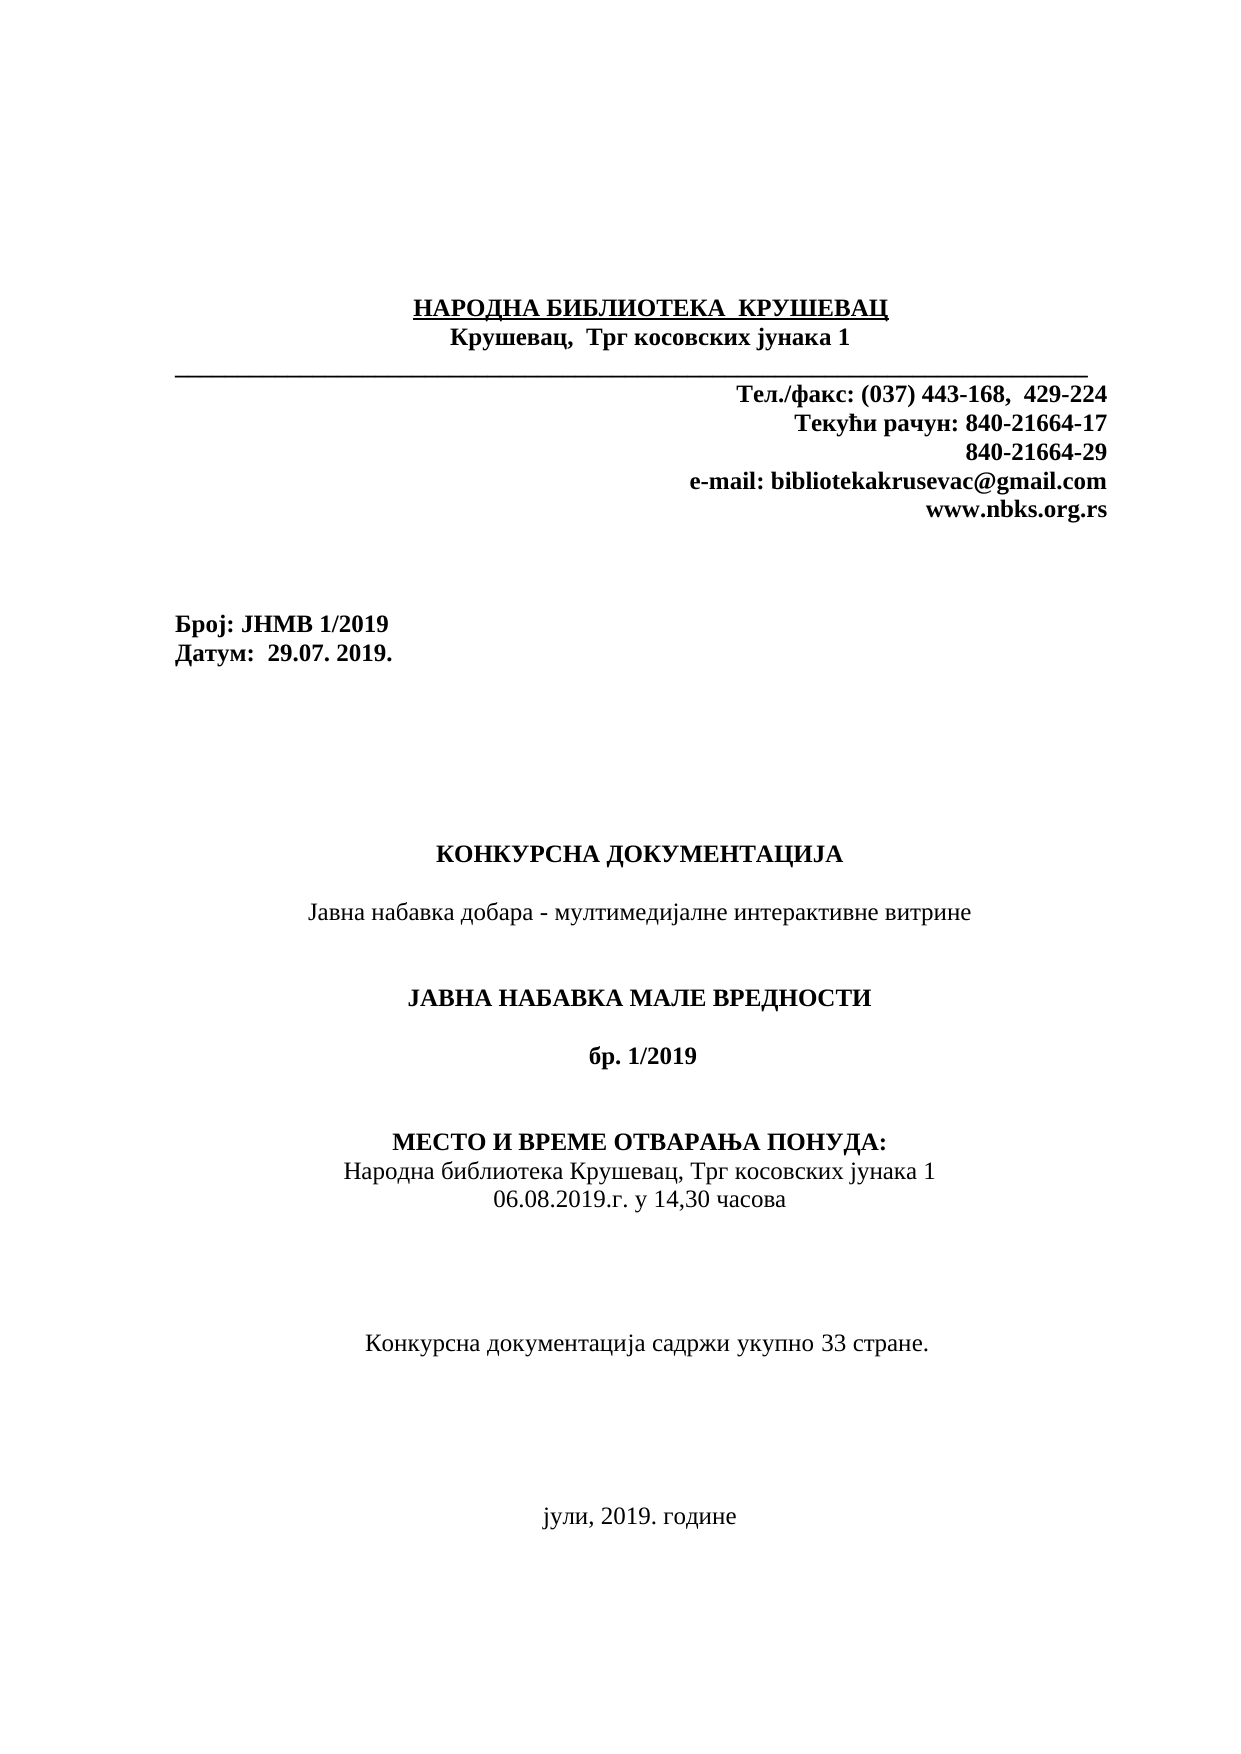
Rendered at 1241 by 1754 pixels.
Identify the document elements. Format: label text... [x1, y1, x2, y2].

text Број: ЈНМВ 1/2019 [175, 609, 1107, 638]
text Конкурсна документација садржи укупно 33 стране. [187, 1328, 1107, 1357]
text КОНКУРСНА ДОКУМЕНТАЦИЈА [175, 839, 1104, 868]
subtitle НАРОДНА БИБЛИОТЕКА КРУШЕВАЦ [194, 293, 1107, 322]
text јули, 2019. године [175, 1501, 1104, 1529]
subtitle _________________________________________________________________________ [175, 351, 1107, 379]
text www.nbks.org.rs [475, 494, 1107, 523]
text e-mail: bibliotekakrusevac@gmail.com [175, 466, 1107, 494]
text ЈАВНА НАБАВКА МАЛЕ ВРЕДНОСТИ [175, 983, 1104, 1012]
text 06.08.2019.г. у 14,30 часова [175, 1184, 1104, 1213]
text бр. 1/2019 [175, 1041, 1104, 1069]
text Текући рачун: 840-21664-17 [175, 408, 1107, 437]
subtitle Крушевац, Трг косовских јунака 1 [175, 322, 1107, 351]
text Народна библиотека Крушевац, Трг косовских јунака 1 [175, 1156, 1104, 1184]
text Јавна набавка добара - мултимедијалне интерактивне витрине [175, 897, 1104, 926]
text МЕСТО И ВРЕМЕ ОТВАРАЊА ПОНУДА: [175, 1127, 1104, 1156]
text Тел./факс: (037) 443-168, 429-224 [175, 379, 1107, 408]
text 840-21664-29 [175, 437, 1107, 466]
text Датум: 29.07. 2019. [175, 638, 1107, 667]
